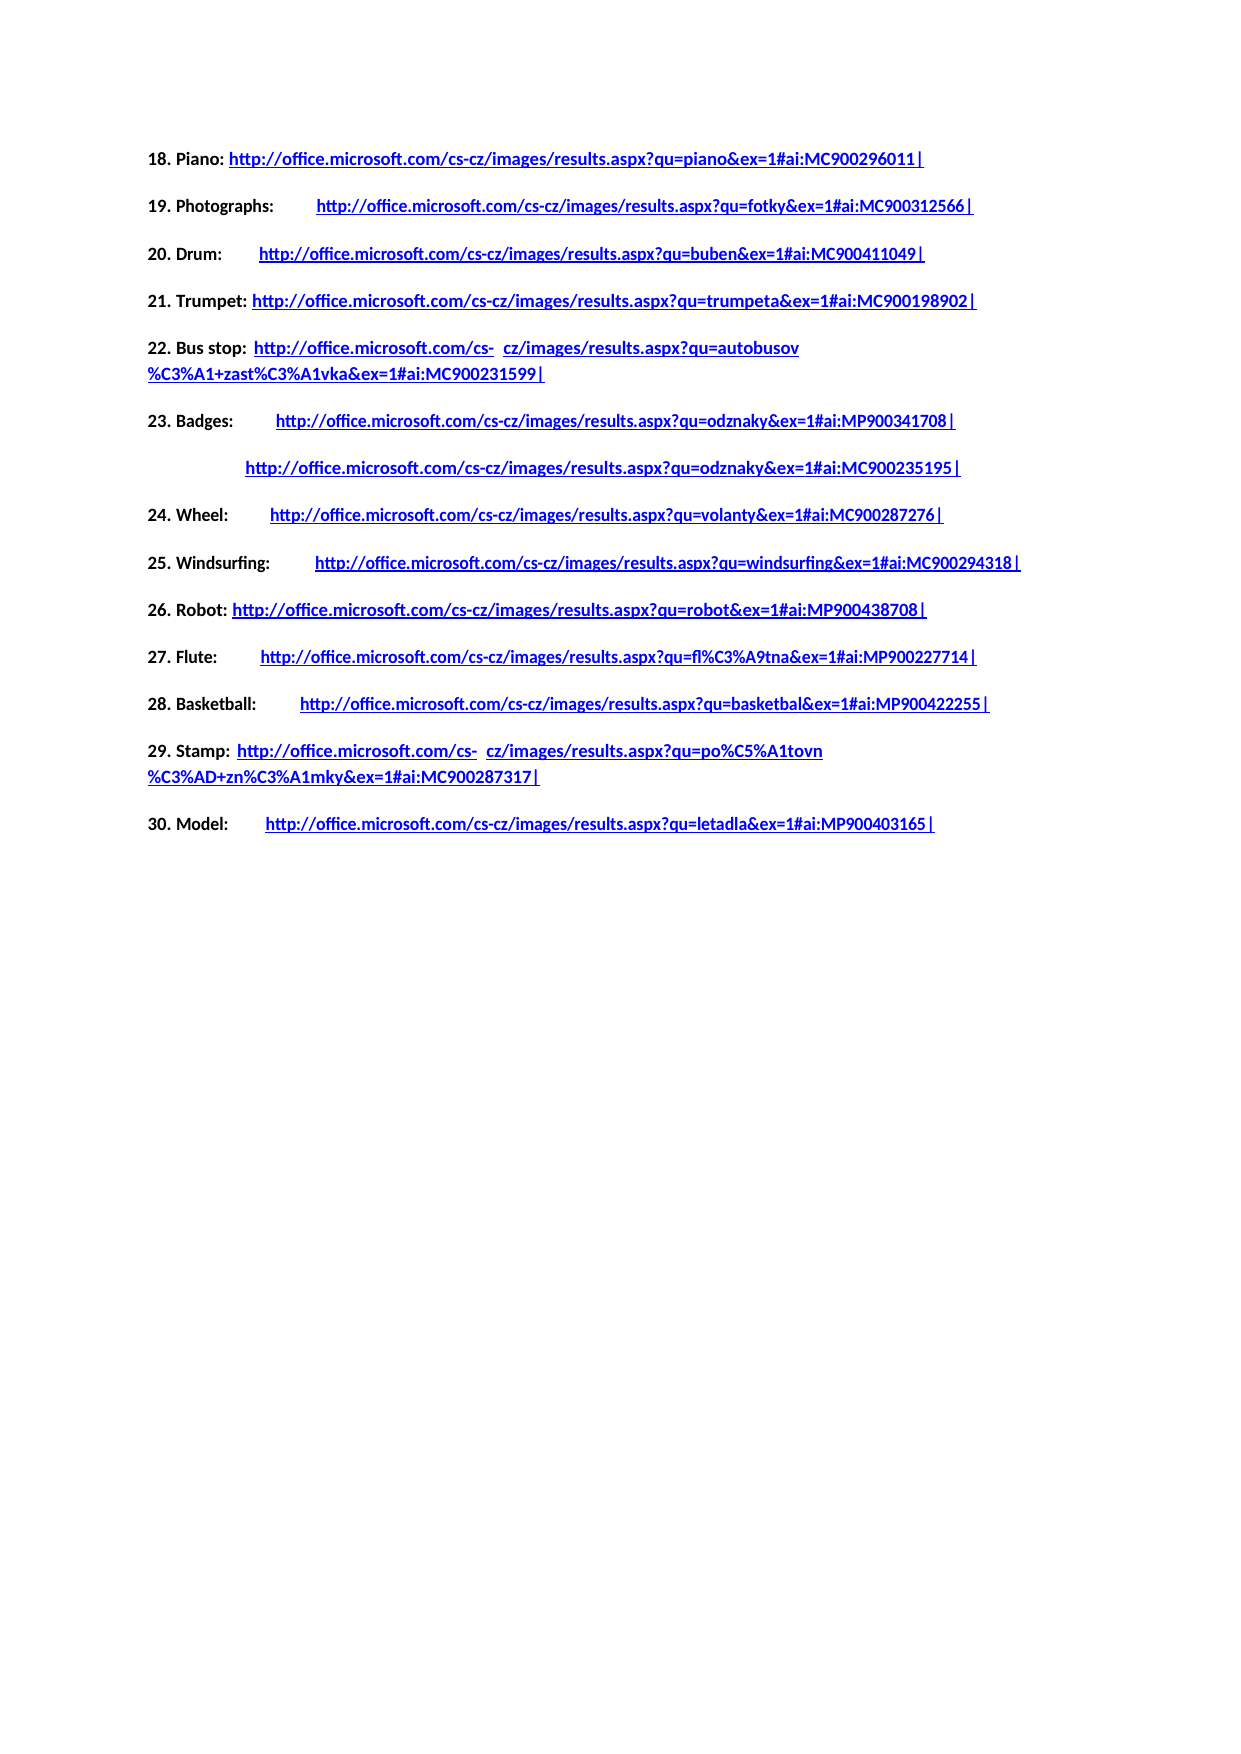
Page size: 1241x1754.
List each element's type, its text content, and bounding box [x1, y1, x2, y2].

list Bus stop: http://office.microsoft.com/cs- cz/images/results.aspx?qu=autobusov%C3%A1+zast%C3%A1vka&ex=1#ai:MC900231599| [147, 336, 849, 385]
list Windsurfing: http://office.microsoft.com/cs-cz/images/results.aspx?qu=windsurfing&ex=1#ai:MC900294318| [147, 551, 1065, 574]
list Robot: http://office.microsoft.com/cs-cz/images/results.aspx?qu=robot&ex=1#ai:MP900438708| [147, 598, 1065, 621]
list Badges: http://office.microsoft.com/cs-cz/images/results.aspx?qu=odznaky&ex=1#ai:MP900341708| [147, 409, 1065, 432]
list Piano: http://office.microsoft.com/cs-cz/images/results.aspx?qu=piano&ex=1#ai:MC900296011| [147, 147, 1065, 170]
list Drum: http://office.microsoft.com/cs-cz/images/results.aspx?qu=buben&ex=1#ai:MC900411049| [147, 242, 1065, 265]
text http://office.microsoft.com/cs-cz/images/results.aspx?qu=odznaky&ex=1#ai:MC900235195| [245, 456, 1065, 479]
list Flute: http://office.microsoft.com/cs-cz/images/results.aspx?qu=fl%C3%A9tna&ex=1#ai:MP900227714| [147, 645, 1065, 668]
list Basketball: http://office.microsoft.com/cs-cz/images/results.aspx?qu=basketbal&ex=1#ai:MP900422255| [147, 692, 1065, 715]
list Model: http://office.microsoft.com/cs-cz/images/results.aspx?qu=letadla&ex=1#ai:MP900403165| [147, 812, 1065, 835]
list Photographs: http://office.microsoft.com/cs-cz/images/results.aspx?qu=fotky&ex=1#ai:MC900312566| [147, 195, 1065, 218]
list Stamp: http://office.microsoft.com/cs- cz/images/results.aspx?qu=po%C5%A1tovn%C3%AD+zn%C3%A1mky&ex=1#ai:MC900287317| [147, 739, 886, 788]
list Wheel: http://office.microsoft.com/cs-cz/images/results.aspx?qu=volanty&ex=1#ai:MC900287276| [147, 503, 1065, 526]
list Trumpet: http://office.microsoft.com/cs-cz/images/results.aspx?qu=trumpeta&ex=1#ai:MC900198902| [147, 289, 1065, 312]
